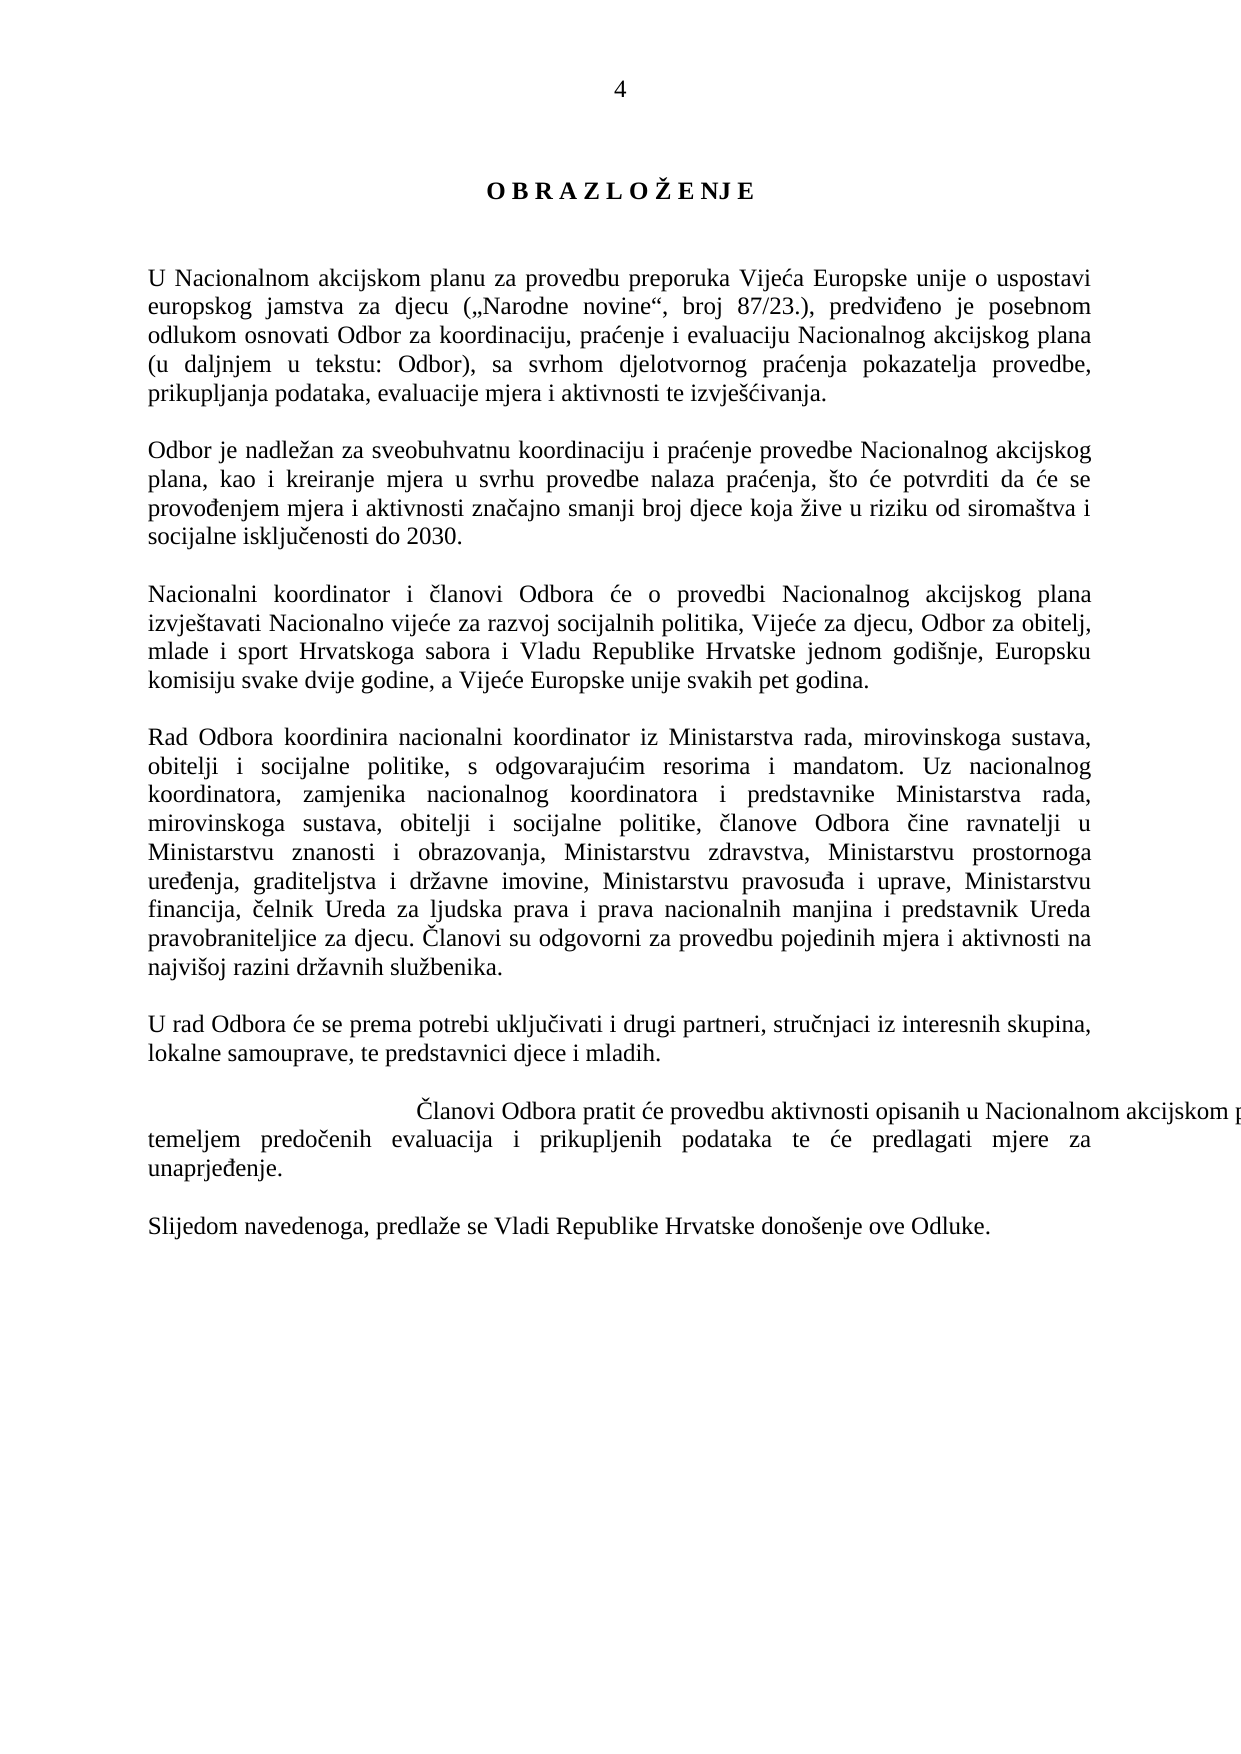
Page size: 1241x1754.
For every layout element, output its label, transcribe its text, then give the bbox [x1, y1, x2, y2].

text Članovi Odbora pratit će provedbu aktivnosti opisanih u Nacionalnom akcijskom planu, temeljem predočenih evaluacija i prikupljenih podataka te će predlagati mjere za unaprjeđenje. [148, 1096, 1092, 1182]
text Odbor je nadležan za sveobuhvatnu koordinaciju i praćenje provedbe Nacionalnog akcijskog plana, kao i kreiranje mjera u svrhu provedbe nalaza praćenja, što će potvrditi da će se provođenjem mjera i aktivnosti značajno smanji broj djece koja žive u riziku od siromaštva i socijalne isključenosti do 2030. [148, 435, 1092, 550]
text Slijedom navedenoga, predlaže se Vladi Republike Hrvatske donošenje ove Odluke. [148, 1211, 1092, 1239]
text O B R A Z L O Ž E NJ E [148, 176, 1092, 205]
text Rad Odbora koordinira nacionalni koordinator iz Ministarstva rada, mirovinskoga sustava, obitelji i socijalne politike, s odgovarajućim resorima i mandatom. Uz nacionalnog koordinatora, zamjenika nacionalnog koordinatora i predstavnike Ministarstva rada, mirovinskoga sustava, obitelji i socijalne politike, članove Odbora čine ravnatelji u Ministarstvu znanosti i obrazovanja, Ministarstvu zdravstva, Ministarstvu prostornoga uređenja, graditeljstva i državne imovine, Ministarstvu pravosuđa i uprave, Ministarstvu financija, čelnik Ureda za ljudska prava i prava nacionalnih manjina i predstavnik Ureda pravobraniteljice za djecu. Članovi su odgovorni za provedbu pojedinih mjera i aktivnosti na najvišoj razini državnih službenika. [148, 722, 1092, 981]
text Nacionalni koordinator i članovi Odbora će o provedbi Nacionalnog akcijskog plana izvještavati Nacionalno vijeće za razvoj socijalnih politika, Vijeće za djecu, Odbor za obitelj, mlade i sport Hrvatskoga sabora i Vladu Republike Hrvatske jednom godišnje, Europsku komisiju svake dvije godine, a Vijeće Europske unije svakih pet godina. [148, 579, 1092, 694]
text U Nacionalnom akcijskom planu za provedbu preporuka Vijeća Europske unije o uspostavi europskog jamstva za djecu („Narodne novine“, broj 87/23.), predviđeno je posebnom odlukom osnovati Odbor za koordinaciju, praćenje i evaluaciju Nacionalnog akcijskog plana (u daljnjem u tekstu: Odbor), sa svrhom djelotvornog praćenja pokazatelja provedbe, prikupljanja podataka, evaluacije mjera i aktivnosti te izvješćivanja. [148, 263, 1092, 406]
text U rad Odbora će se prema potrebi uključivati i drugi partneri, stručnjaci iz interesnih skupina, lokalne samouprave, te predstavnici djece i mladih. [148, 1009, 1092, 1067]
